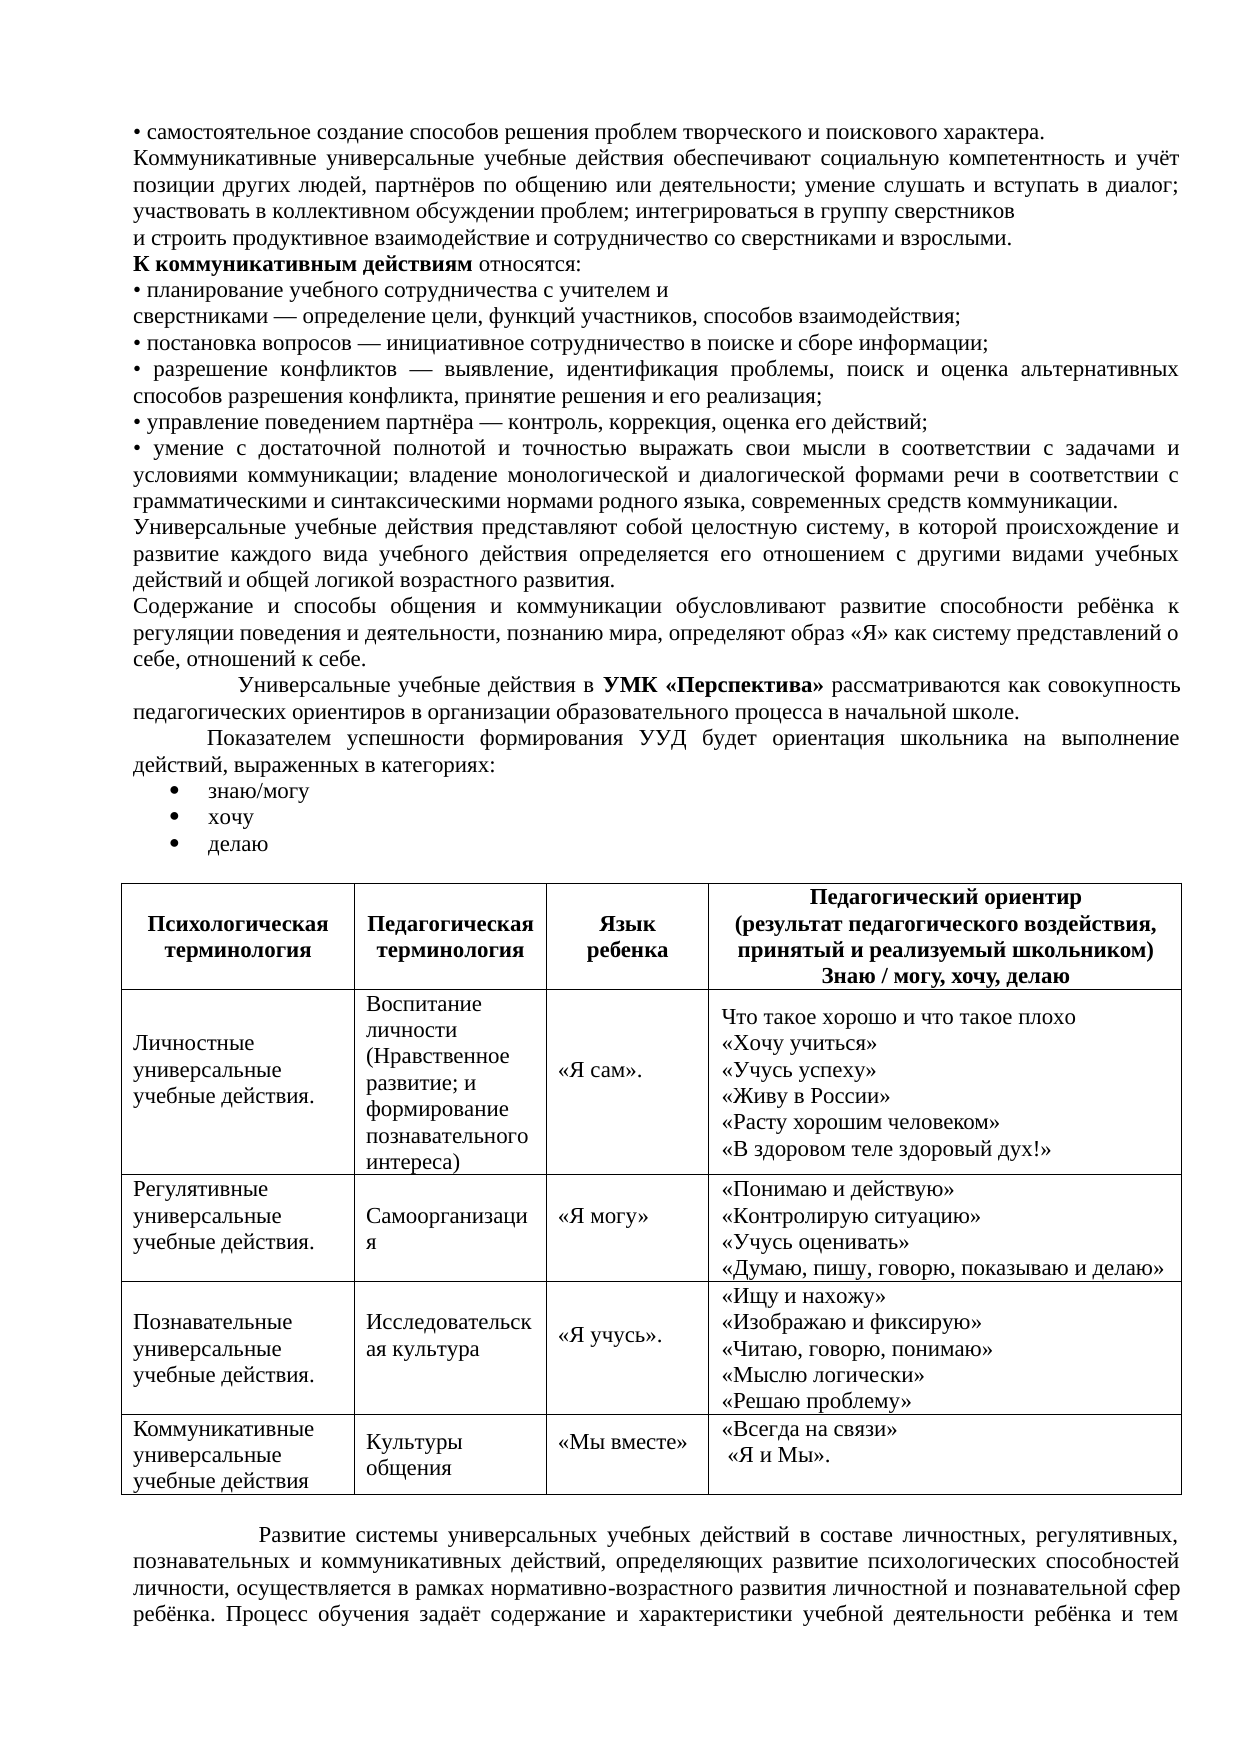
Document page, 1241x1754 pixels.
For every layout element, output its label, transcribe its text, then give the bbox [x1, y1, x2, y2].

text • постановка вопросов — инициативное сотрудничество в поиске и сборе информации; [133, 329, 1181, 355]
text • планирование учебного сотрудничества с учителем и [133, 276, 1181, 303]
table_cell Воспитание личности (Нравственное развитие; и формирование познавательного интереса) [355, 990, 546, 1174]
table_header Педагогический ориентир (результат педагогического воздействия, принятый и реализуемый школьником) Знаю / могу, хочу, делаю [709, 884, 1181, 989]
table_cell «Я учусь». [547, 1282, 708, 1414]
table_cell Культуры общения [355, 1415, 546, 1494]
table_cell Что такое хорошо и что такое плохо «Хочу учиться» «Учусь успеху» «Живу в России» «Расту хорошим человеком» «В здоровом теле здоровый дух!» [709, 990, 1181, 1174]
table_header Педагогическая терминология [355, 884, 546, 989]
text Содержание и способы общения и коммуникации обусловливают развитие способности ребёнка к регуляции поведения и деятельности, познанию мира, определяют образ «Я» как систему представлений о себе, отношений к себе. [133, 592, 1181, 672]
text сверстниками — определение цели, функций участников, способов взаимодействия; [133, 303, 1181, 329]
table_cell Коммуникативные универсальные учебные действия [122, 1415, 354, 1494]
table_cell Познавательные универсальные учебные действия. [122, 1282, 354, 1414]
table_cell «Я сам». [547, 990, 708, 1174]
text и строить продуктивное взаимодействие и сотрудничество со сверстниками и взрослыми. [133, 223, 1181, 250]
list делаю [170, 830, 1181, 856]
text • управление поведением партнёра — контроль, коррекция, оценка его действий; [133, 408, 1181, 434]
text Показателем успешности формирования УУД будет ориентация школьника на выполнение действий, выраженных в категориях: [133, 724, 1181, 777]
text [133, 1521, 1181, 1627]
table_header Психологическая терминология [122, 884, 354, 989]
text К коммуникативным действиям относятся: [133, 250, 1181, 276]
text Универсальные учебные действия в УМК «Перспектива» рассматриваются как совокупность педагогических ориентиров в организации образовательного процесса в начальной школе. [133, 672, 1181, 724]
text Универсальные учебные действия представляют собой целостную систему, в которой происхождение и развитие каждого вида учебного действия определяется его отношением с другими видами учебных действий и общей логикой возрастного развития. [133, 513, 1181, 592]
table_cell Самоорганизация [355, 1175, 546, 1281]
text • самостоятельное создание способов решения проблем творческого и поискового характера. [133, 118, 1181, 144]
table_cell «Всегда на связи» «Я и Мы». [709, 1415, 1181, 1494]
text • разрешение конфликтов — выявление, идентификация проблемы, поиск и оценка альтернативных способов разрешения конфликта, принятие решения и его реализация; [133, 355, 1181, 408]
table_cell «Понимаю и действую» «Контролирую ситуацию» «Учусь оценивать» «Думаю, пишу, говорю, показываю и делаю» [709, 1175, 1181, 1281]
table_cell Личностные универсальные учебные действия. [122, 990, 354, 1174]
text • умение с достаточной полнотой и точностью выражать свои мысли в соответствии с задачами и условиями коммуникации; владение монологической и диалогической формами речи в соответствии с грамматическими и синтаксическими нормами родного языка, современных средств коммуникации. [133, 434, 1181, 513]
text Коммуникативные универсальные учебные действия обеспечивают социальную компетентность и учёт позиции других людей, партнёров по общению или деятельности; умение слушать и вступать в диалог; участвовать в коллективном обсуждении проблем; интегрироваться в группу сверстников [133, 144, 1181, 223]
table_cell Исследовательская культура [355, 1282, 546, 1414]
table_cell «Ищу и нахожу» «Изображаю и фиксирую» «Читаю, говорю, понимаю» «Мыслю логически» «Решаю проблему» [709, 1282, 1181, 1414]
table_cell «Мы вместе» [547, 1415, 708, 1494]
table_cell «Я могу» [547, 1175, 708, 1281]
list знаю/могу [170, 777, 1181, 803]
list хочу [170, 803, 1181, 830]
table_header Язык ребенка [547, 884, 708, 989]
table_cell Регулятивные универсальные учебные действия. [122, 1175, 354, 1281]
